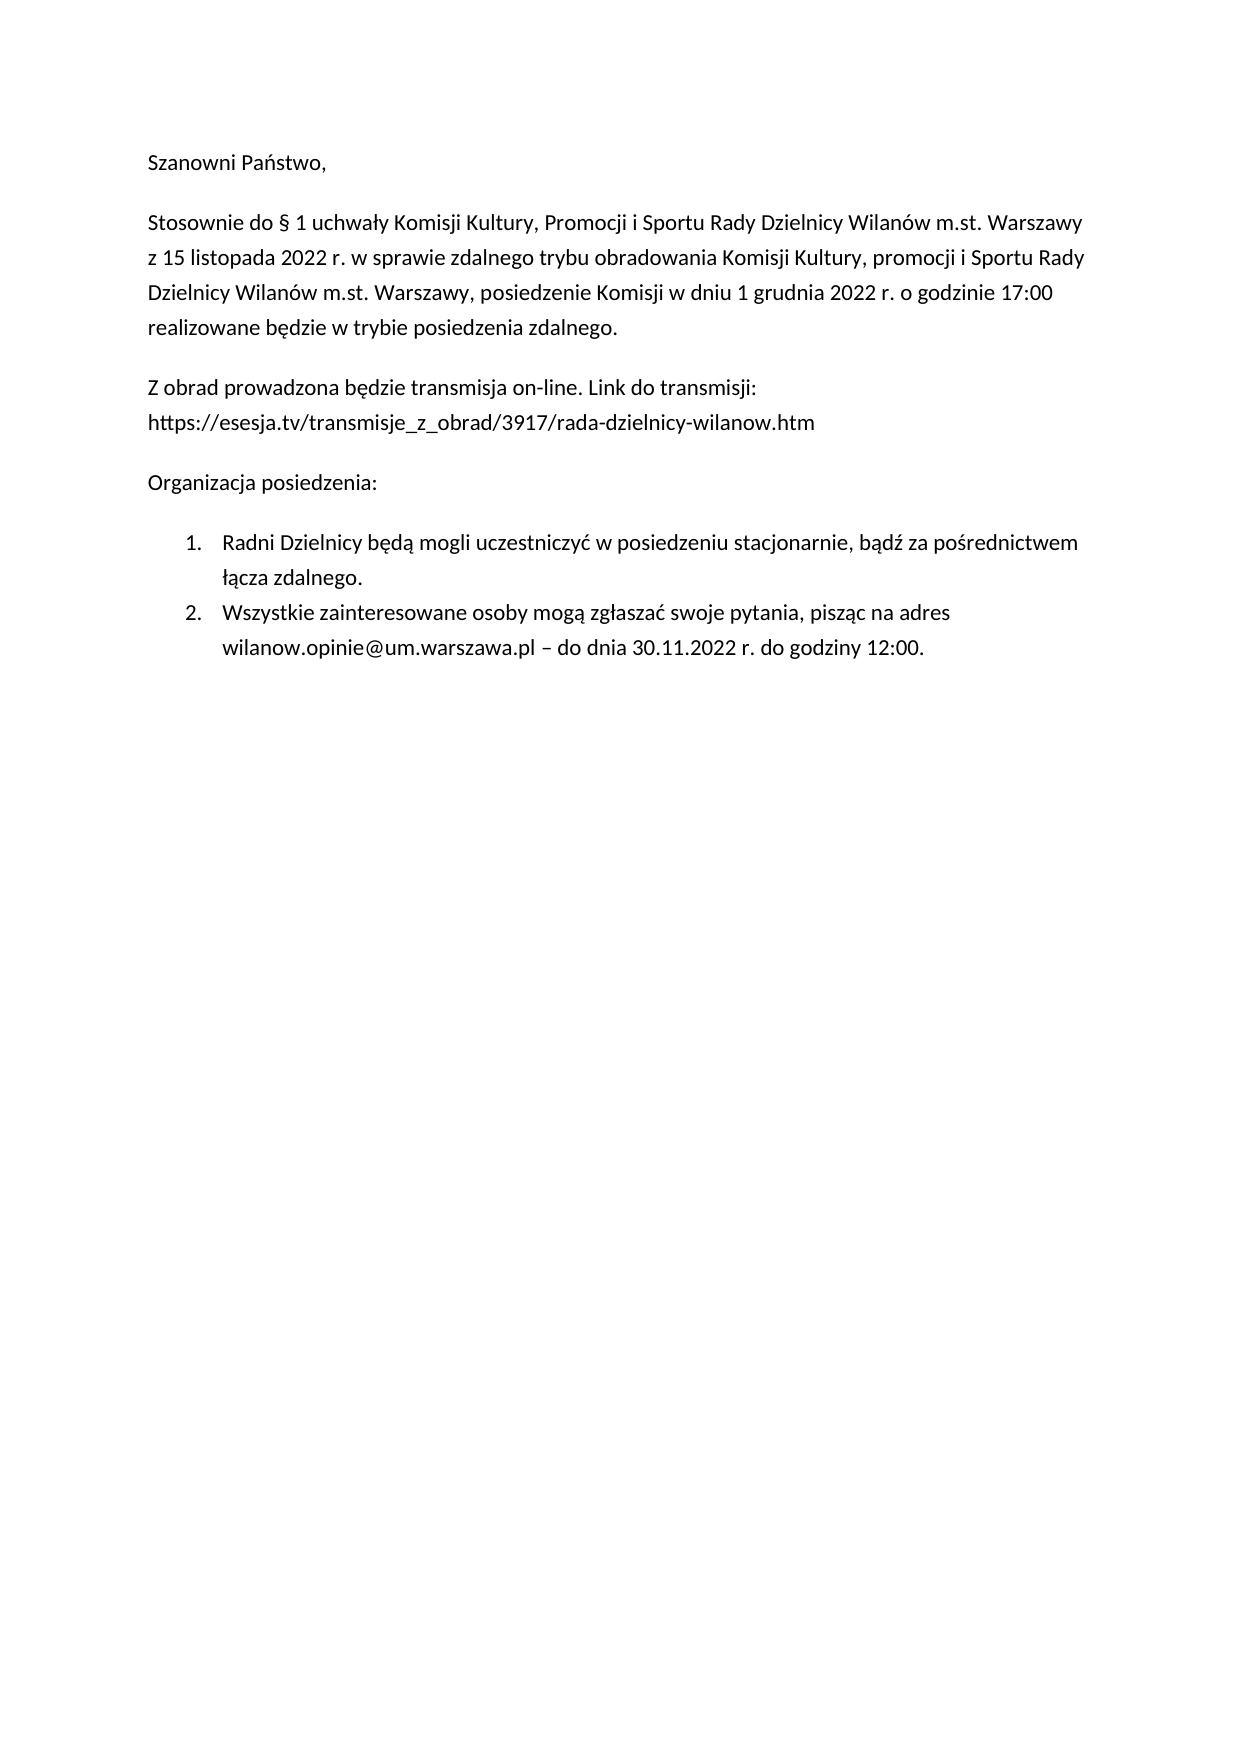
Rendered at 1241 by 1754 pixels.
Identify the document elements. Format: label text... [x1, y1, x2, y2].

list Z obrad prowadzona będzie transmisja on-line. Link do transmisji: https://esesja.tv/transmisje_z_obrad/3917/rada-dzielnicy-wilanow.htm [148, 373, 1093, 436]
text Szanowni Państwo, [148, 148, 1093, 176]
list Wszystkie zainteresowane osoby mogą zgłaszać swoje pytania, pisząc na adres wilanow.opinie@um.warszawa.pl – do dnia 30.11.2022 r. do godziny 12:00. [185, 598, 1093, 661]
text Stosownie do § 1 uchwały Komisji Kultury, Promocji i Sportu Rady Dzielnicy Wilanów m.st. Warszawy z 15 listopada 2022 r. w sprawie zdalnego trybu obradowania Komisji Kultury, promocji i Sportu Rady Dzielnicy Wilanów m.st. Warszawy, posiedzenie Komisji w dniu 1 grudnia 2022 r. o godzinie 17:00 realizowane będzie w trybie posiedzenia zdalnego. [148, 208, 1093, 341]
list Radni Dzielnicy będą mogli uczestniczyć w posiedzeniu stacjonarnie, bądź za pośrednictwem łącza zdalnego. [185, 528, 1093, 591]
text Organizacja posiedzenia: [148, 468, 1093, 496]
